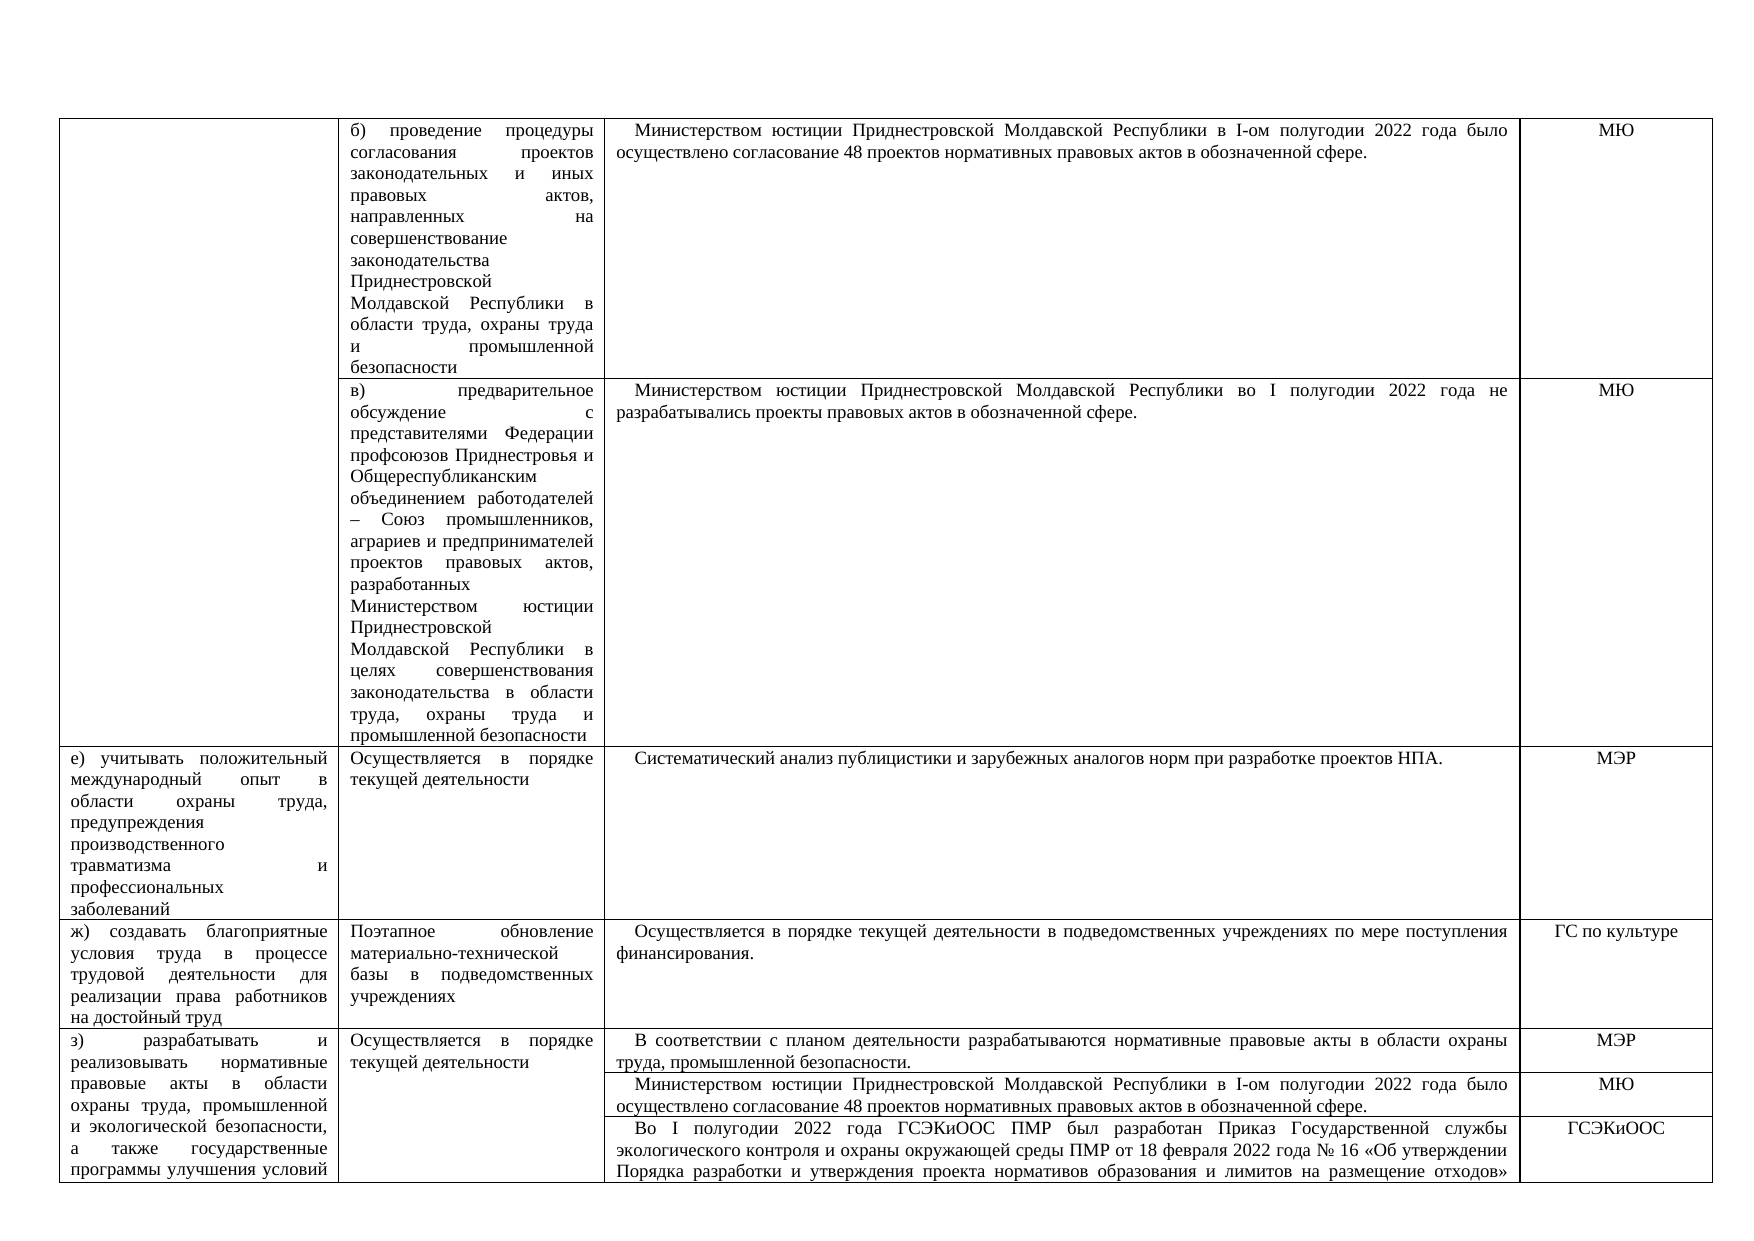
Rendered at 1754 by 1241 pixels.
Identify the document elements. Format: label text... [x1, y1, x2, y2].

table_cell Поэтапное обновление материально-технической базы в подведомственных учреждениях [339, 920, 604, 1028]
table_cell МЭР [1521, 747, 1712, 919]
table_cell в) предварительное обсуждение с представителями Федерации профсоюзов Приднестровья и Общереспубликанским объединением работодателей – Союз промышленников, аграриев и предпринимателей проектов правовых актов, разработанных Министерством юстиции Приднестровской Молдавской Республики в целях совершенствования законодательства в области труда, охраны труда и промышленной безопасности [339, 379, 604, 746]
table_cell МЮ [1521, 119, 1712, 378]
table_cell Министерством юстиции Приднестровской Молдавской Республики во I полугодии 2022 года не разрабатывались проекты правовых актов в обозначенной сфере. [605, 379, 1519, 746]
table_cell Министерством юстиции Приднестровской Молдавской Республики в I-ом полугодии 2022 года было осуществлено согласование 48 проектов нормативных правовых актов в обозначенной сфере. [605, 119, 1519, 378]
table_cell Систематический анализ публицистики и зарубежных аналогов норм при разработке проектов НПА. [605, 747, 1519, 919]
table_cell Осуществляется в порядке текущей деятельности [339, 747, 604, 919]
table_cell В соответствии с планом деятельности разрабатываются нормативные правовые акты в области охраны труда, промышленной безопасности. [605, 1029, 1519, 1072]
table_cell Осуществляется в порядке текущей деятельности [339, 1029, 604, 1182]
table_cell б) проведение процедуры согласования проектов законодательных и иных правовых актов, направленных на совершенствование законодательства Приднестровской Молдавской Республики в области труда, охраны труда и промышленной безопасности [339, 119, 604, 378]
table_cell е) учитывать положительный международный опыт в области охраны труда, предупреждения производственного травматизма и профессиональных заболеваний [60, 747, 338, 919]
table_cell Осуществляется в порядке текущей деятельности в подведомственных учреждениях по мере поступления финансирования. [605, 920, 1519, 1028]
table_cell МЭР [1521, 1029, 1712, 1072]
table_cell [605, 1117, 1519, 1182]
table_cell МЮ [1521, 1073, 1712, 1116]
table_cell ГС по культуре [1521, 920, 1712, 1028]
table_cell ж) создавать благоприятные условия труда в процессе трудовой деятельности для реализации права работников на достойный труд [60, 920, 338, 1028]
table_cell МЮ [1521, 379, 1712, 746]
table_cell Министерством юстиции Приднестровской Молдавской Республики в I-ом полугодии 2022 года было осуществлено согласование 48 проектов нормативных правовых актов в обозначенной сфере. [605, 1073, 1519, 1116]
table_cell з) разрабатывать и реализовывать нормативные правовые акты в области охраны труда, промышленной и экологической безопасности, а также государственные программы улучшения условий труда [60, 1029, 338, 1182]
table_cell ГСЭКиООС [1521, 1117, 1712, 1182]
